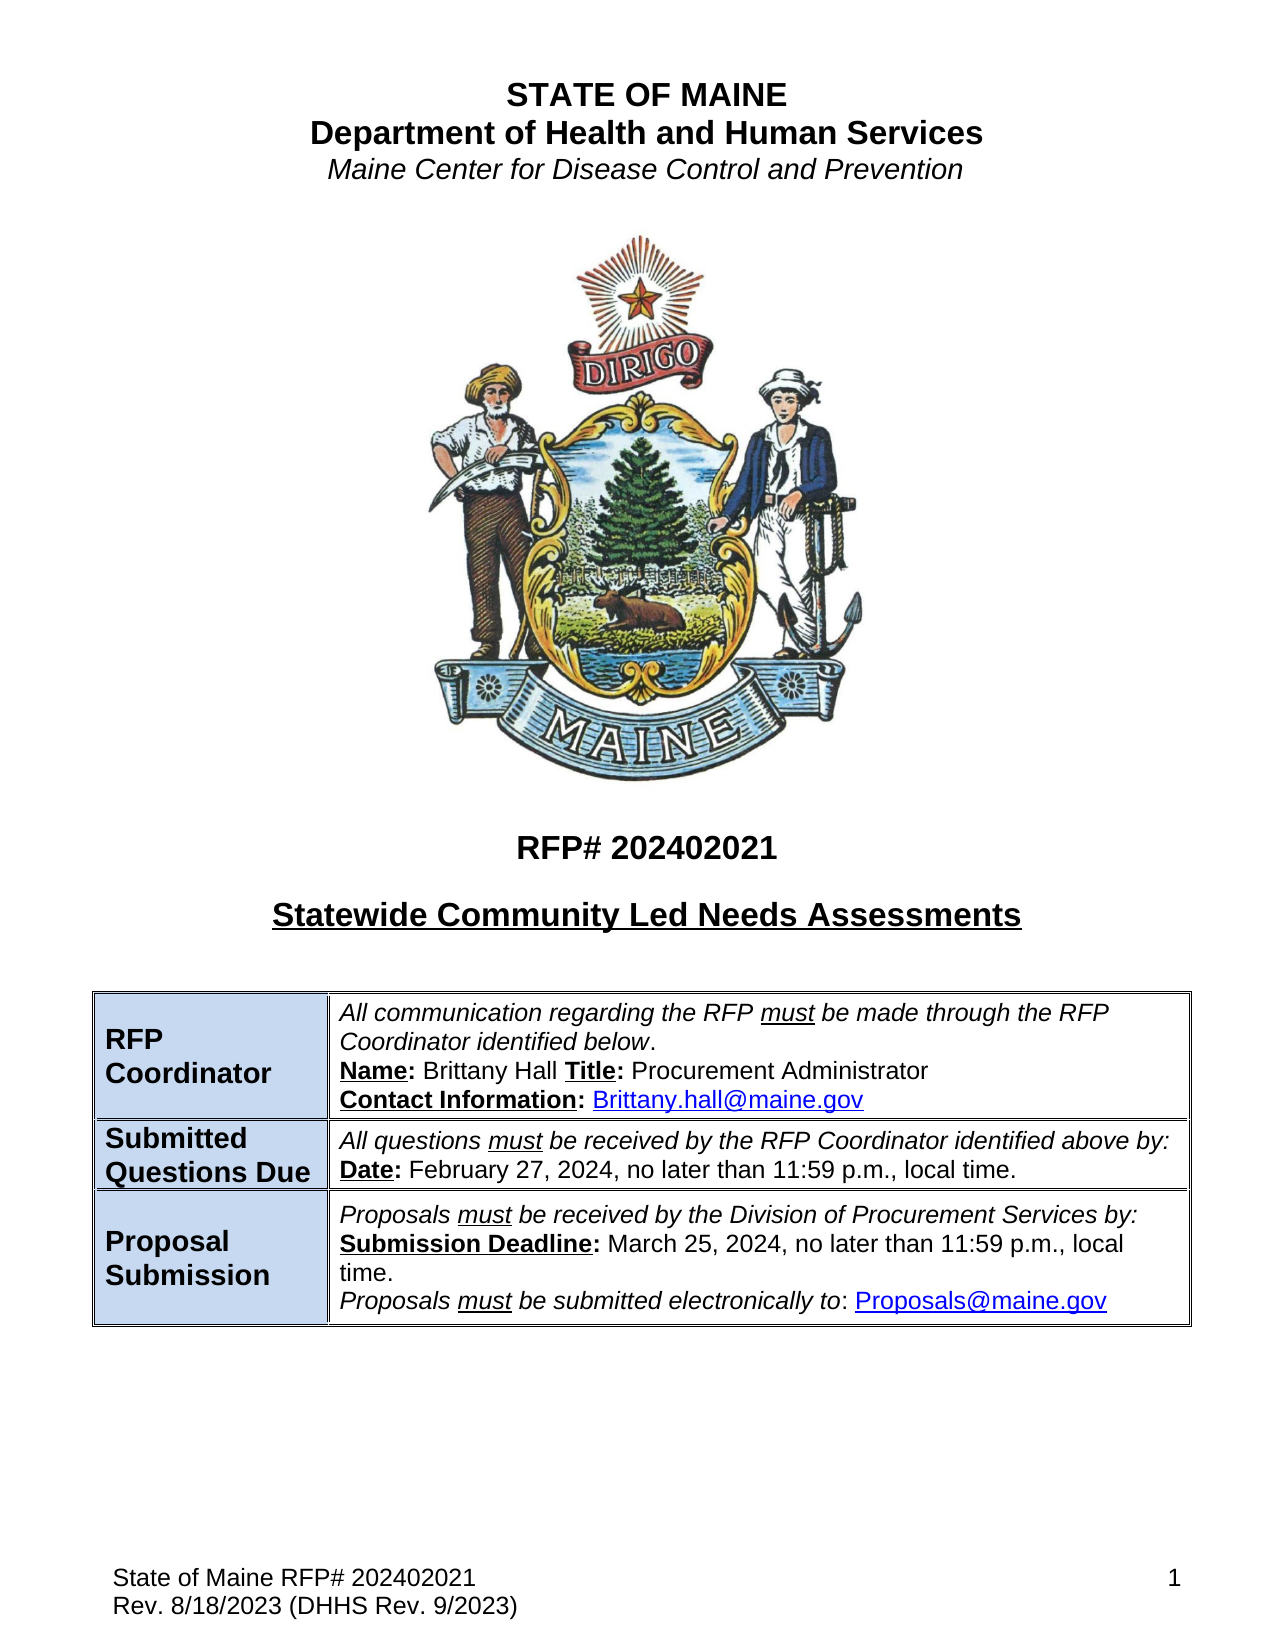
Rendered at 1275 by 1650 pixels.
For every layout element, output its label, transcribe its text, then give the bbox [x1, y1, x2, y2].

table_cell Proposals must be received by the Division of Procurement Services by: Submission Deadline: March 25, 2024, no later than 11:59 p.m., local time. Proposals must be submitted electronically to: Proposals@maine.gov [328, 1188, 1191, 1324]
table_header RFP Coordinator [95, 994, 328, 1118]
table_cell Submitted Questions Due [94, 1118, 328, 1188]
picture [419, 218, 875, 799]
text STATE OF MAINE [112, 75, 1181, 113]
table_header All communication regarding the RFP must be made through the RFP Coordinator identified below. Name: Brittany Hall Title: Procurement Administrator Contact Information: Brittany.hall@maine.gov [328, 994, 1189, 1118]
text Statewide Community Led Needs Assessments [112, 895, 1181, 933]
text Maine Center for Disease Control and Prevention [112, 152, 1181, 185]
table_cell All questions must be received by the RFP Coordinator identified above by: Date: February 27, 2024, no later than 11:59 p.m., local time. [328, 1118, 1191, 1188]
text RFP# 202402021 [112, 828, 1181, 866]
text Department of Health and Human Services [112, 113, 1181, 152]
table_cell Proposal Submission [94, 1188, 328, 1324]
